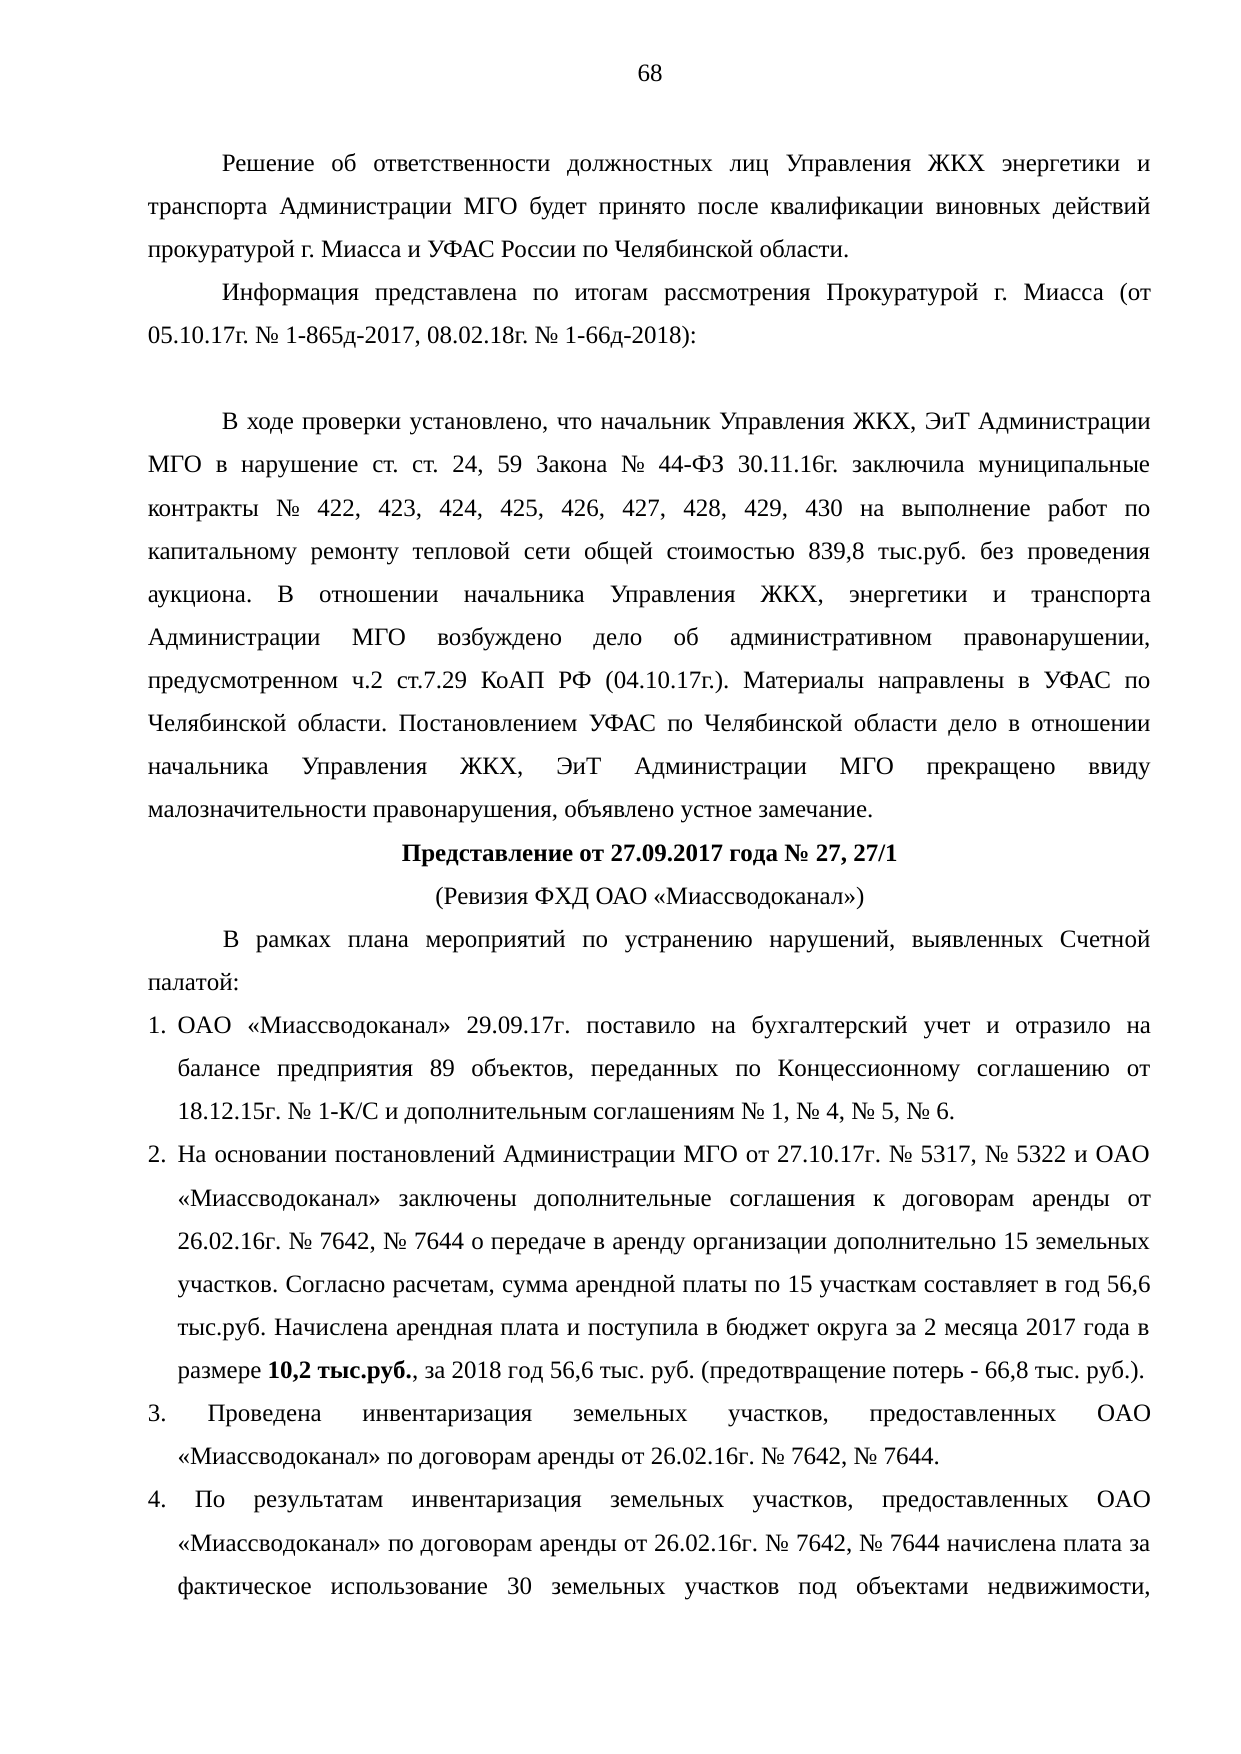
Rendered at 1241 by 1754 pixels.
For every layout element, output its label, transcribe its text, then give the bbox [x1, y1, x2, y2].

text Представление от 27.09.2017 года № 27, 27/1 [148, 838, 1152, 866]
text Решение об ответственности должностных лиц Управления ЖКХ энергетики и транспорта Администрации МГО будет принято после квалификации виновных действий прокуратурой г. Миасса и УФАС России по Челябинской области. [148, 148, 1152, 263]
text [148, 1484, 1152, 1599]
list На основании постановлений Администрации МГО от 27.10.17г. № 5317, № 5322 и ОАО «Миассводоканал» заключены дополнительные соглашения к договорам аренды от 26.02.16г. № 7642, № 7644 о передаче в аренду организации дополнительно 15 земельных участков. Согласно расчетам, сумма арендной платы по 15 участкам составляет в год 56,6 тыс.руб. Начислена арендная плата и поступила в бюджет округа за 2 месяца 2017 года в размере 10,2 тыс.руб., за 2018 год 56,6 тыс. руб. (предотвращение потерь - 66,8 тыс. руб.). [148, 1139, 1152, 1384]
text Информация представлена по итогам рассмотрения Прокуратурой г. Миасса (от 05.10.17г. № 1-865д-2017, 08.02.18г. № 1-66д-2018): [148, 277, 1152, 349]
text В рамках плана мероприятий по устранению нарушений, выявленных Счетной палатой: [148, 924, 1152, 996]
text В ходе проверки установлено, что начальник Управления ЖКХ, ЭиТ Администрации МГО в нарушение ст. ст. 24, 59 Закона № 44-ФЗ 30.11.16г. заключила муниципальные контракты № 422, 423, 424, 425, 426, 427, 428, 429, 430 на выполнение работ по капитальному ремонту тепловой сети общей стоимостью 839,8 тыс.руб. без проведения аукциона. В отношении начальника Управления ЖКХ, энергетики и транспорта Администрации МГО возбуждено дело об административном правонарушении, предусмотренном ч.2 ст.7.29 КоАП РФ (04.10.17г.). Материалы направлены в УФАС по Челябинской области. Постановлением УФАС по Челябинской области дело в отношении начальника Управления ЖКХ, ЭиТ Администрации МГО прекращено ввиду малозначительности правонарушения, объявлено устное замечание. [148, 406, 1152, 823]
list ОАО «Миассводоканал» 29.09.17г. поставило на бухгалтерский учет и отразило на балансе предприятия 89 объектов, переданных по Концессионному соглашению от 18.12.15г. № 1-К/С и дополнительным соглашениям № 1, № 4, № 5, № 6. [148, 1010, 1152, 1125]
text 3. Проведена инвентаризация земельных участков, предоставленных ОАО «Миассводоканал» по договорам аренды от 26.02.16г. № 7642, № 7644. [148, 1398, 1152, 1470]
text (Ревизия ФХД ОАО «Миассводоканал») [148, 881, 1152, 909]
